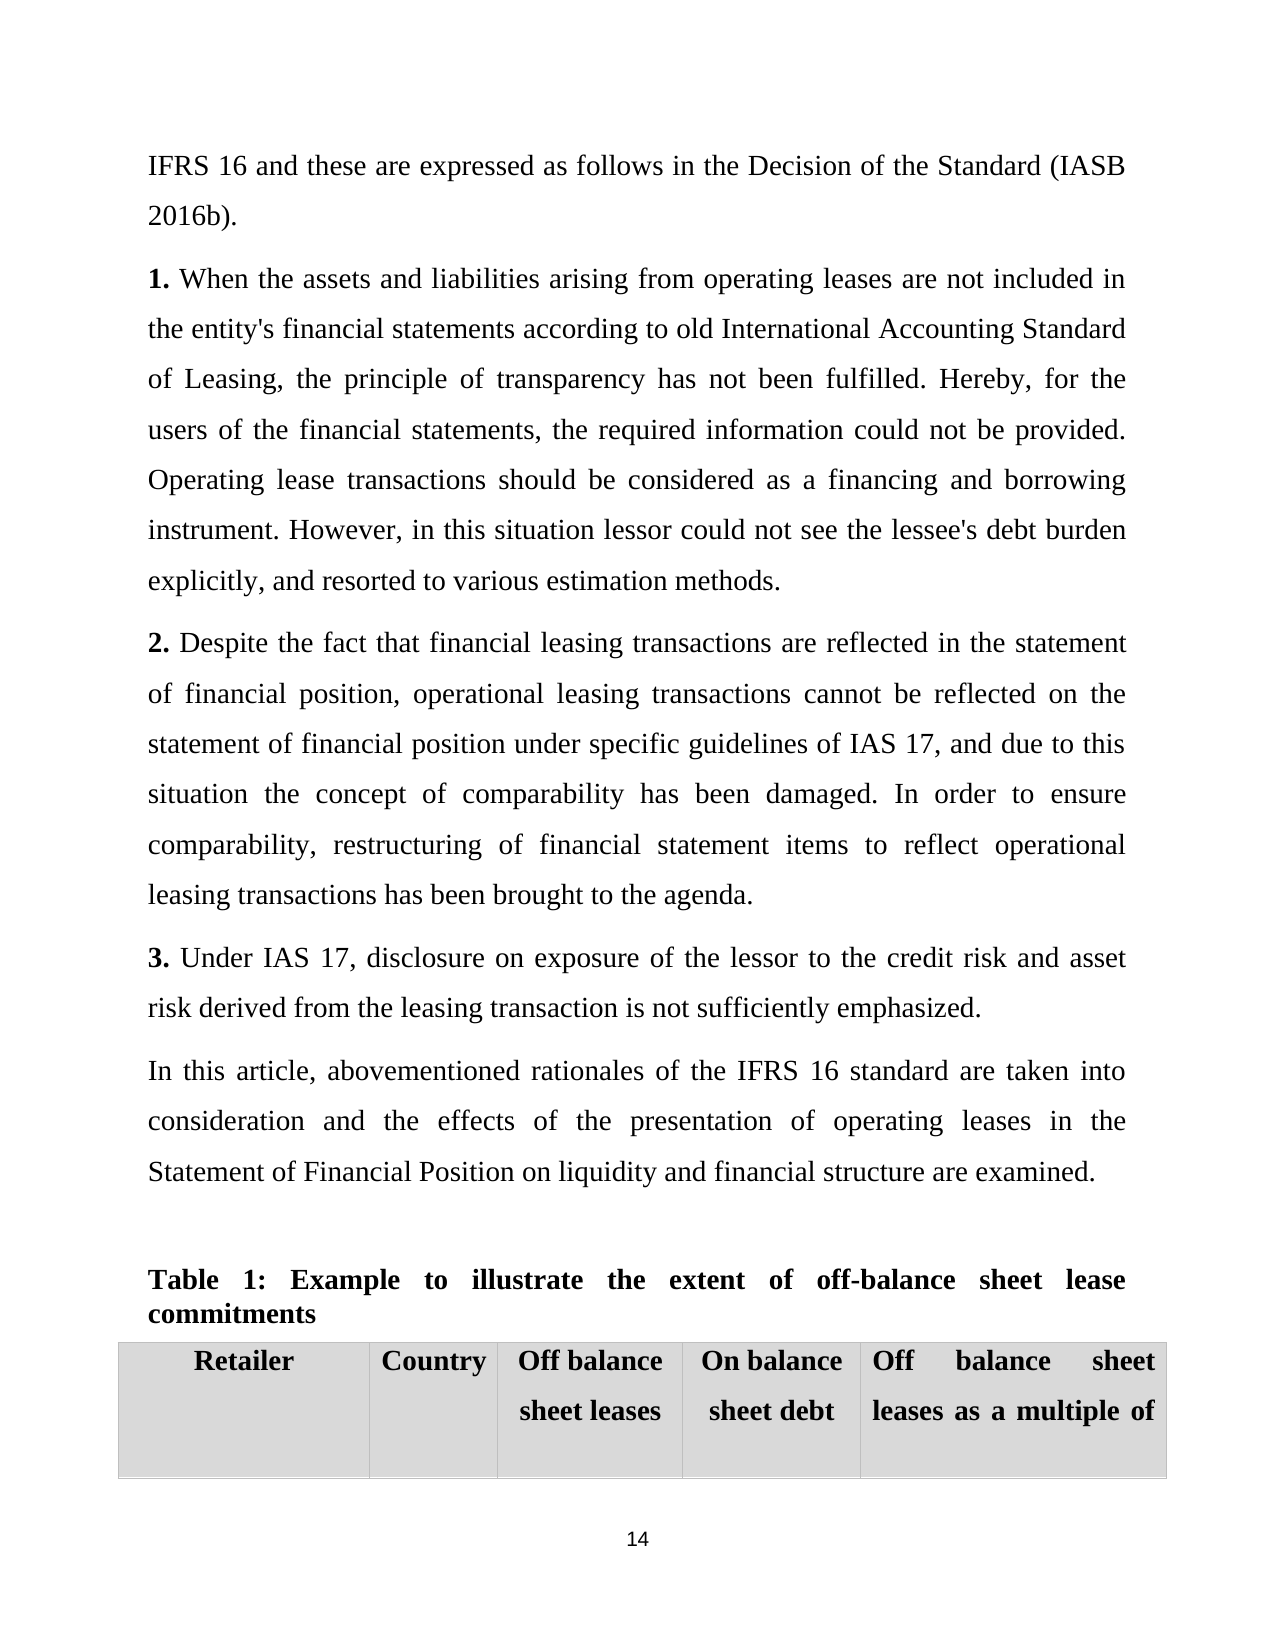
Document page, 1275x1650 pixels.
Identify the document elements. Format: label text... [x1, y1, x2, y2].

table_header Country [370, 1343, 497, 1477]
table_header Retailer [119, 1343, 369, 1477]
text 3. Under IAS 17, disclosure on exposure of the lessor to the credit risk and asset risk derived from the leasing transaction is not sufficiently emphasized. [148, 940, 1127, 1024]
text 2. Despite the fact that financial leasing transactions are reflected in the statement of financial position, operational leasing transactions cannot be reflected on the statement of financial position under specific guidelines of IAS 17, and due to this situation the concept of comparability has been damaged. In order to ensure comparability, restructuring of financial statement items to reflect operational leasing transactions has been brought to the agenda. [148, 626, 1127, 911]
text 1. When the assets and liabilities arising from operating leases are not included in the entity's financial statements according to old International Accounting Standard of Leasing, the principle of transparency has not been fulfilled. Hereby, for the users of the financial statements, the required information could not be provided. Operating lease transactions should be considered as a financing and borrowing instrument. However, in this situation lessor could not see the lessee's debt burden explicitly, and resorted to various estimation methods. [148, 261, 1127, 596]
text Table 1: Example to illustrate the extent of off-balance sheet lease commitments [148, 1262, 1127, 1329]
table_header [861, 1343, 1166, 1477]
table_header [683, 1343, 860, 1477]
text In this article, abovementioned rationales of the IFRS 16 standard are taken into consideration and the effects of the presentation of operating leases in the Statement of Financial Position on liquidity and financial structure are examined. [148, 1053, 1127, 1187]
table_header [498, 1343, 682, 1477]
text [148, 148, 1127, 232]
